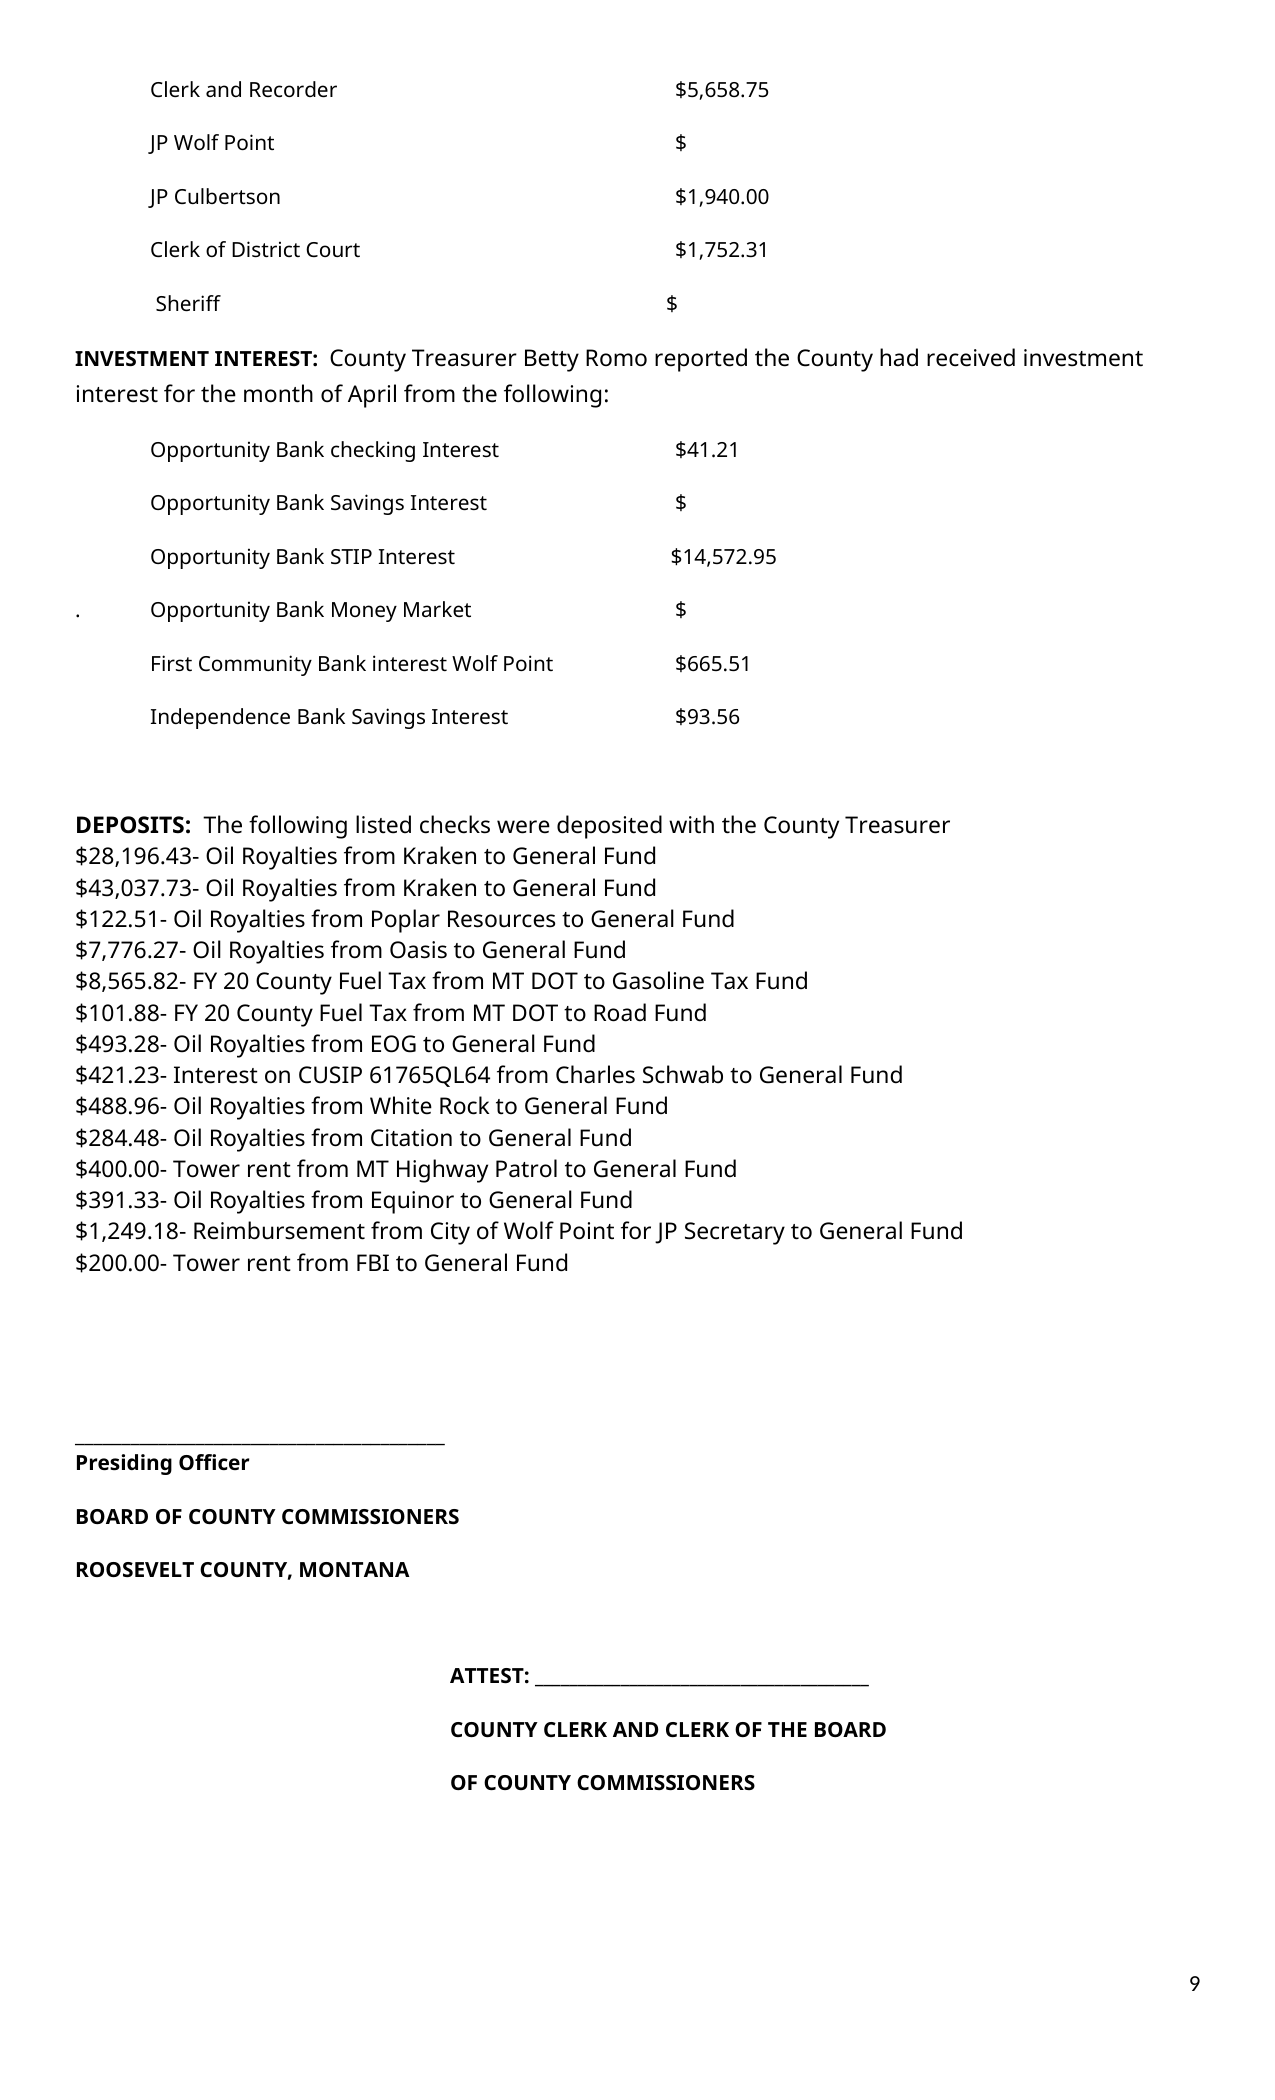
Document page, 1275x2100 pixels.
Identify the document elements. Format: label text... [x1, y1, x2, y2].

text ATTEST: _______________________________________ [375, 1662, 1200, 1690]
text Clerk of District Court $1,752.31 [75, 235, 1200, 264]
text Opportunity Bank Savings Interest $ [75, 488, 1200, 517]
text Opportunity Bank STIP Interest $14,572.95 [75, 542, 1200, 570]
text Opportunity Bank checking Interest $41.21 [75, 435, 1200, 463]
text $400.00- Tower rent from MT Highway Patrol to General Fund [75, 1153, 1200, 1184]
text $488.96- Oil Royalties from White Rock to General Fund [75, 1090, 1200, 1121]
text $7,776.27- Oil Royalties from Oasis to General Fund [75, 934, 1200, 965]
text Clerk and Recorder $5,658.75 [75, 75, 1200, 103]
text INVESTMENT INTEREST: County Treasurer Betty Romo reported the County had received investment interest for the month of April from the following: [75, 342, 1200, 409]
text JP Culbertson $1,940.00 [75, 182, 1200, 210]
text $1,249.18- Reimbursement from City of Wolf Point for JP Secretary to General Fund [75, 1215, 1200, 1246]
text $101.88- FY 20 County Fuel Tax from MT DOT to Road Fund [75, 996, 1200, 1028]
text . Opportunity Bank Money Market $ [75, 595, 1200, 624]
text $391.33- Oil Royalties from Equinor to General Fund [75, 1184, 1200, 1215]
text $200.00- Tower rent from FBI to General Fund [75, 1246, 1200, 1278]
text First Community Bank interest Wolf Point $665.51 [75, 649, 1200, 677]
text BOARD OF COUNTY COMMISSIONERS [75, 1502, 1200, 1530]
text $8,565.82- FY 20 County Fuel Tax from MT DOT to Gasoline Tax Fund [75, 965, 1200, 996]
text $122.51- Oil Royalties from Poplar Resources to General Fund [75, 903, 1200, 934]
text $43,037.73- Oil Royalties from Kraken to General Fund [75, 871, 1200, 903]
text $284.48- Oil Royalties from Citation to General Fund [75, 1121, 1200, 1153]
text Sheriff $ [75, 289, 1200, 317]
text $421.23- Interest on CUSIP 61765QL64 from Charles Schwab to General Fund [75, 1059, 1200, 1090]
text Presiding Officer [75, 1448, 1200, 1477]
text $28,196.43- Oil Royalties from Kraken to General Fund [75, 840, 1200, 871]
text JP Wolf Point $ [75, 128, 1200, 157]
text ROOSEVELT COUNTY, MONTANA [75, 1555, 1200, 1584]
text Independence Bank Savings Interest $93.56 [75, 702, 1200, 731]
text $493.28- Oil Royalties from EOG to General Fund [75, 1028, 1200, 1059]
text DEPOSITS: The following listed checks were deposited with the County Treasurer [75, 809, 1200, 840]
text ________________________________________ [75, 1420, 1200, 1448]
text OF COUNTY COMMISSIONERS [75, 1768, 1200, 1797]
text COUNTY CLERK AND CLERK OF THE BOARD [75, 1715, 1200, 1743]
